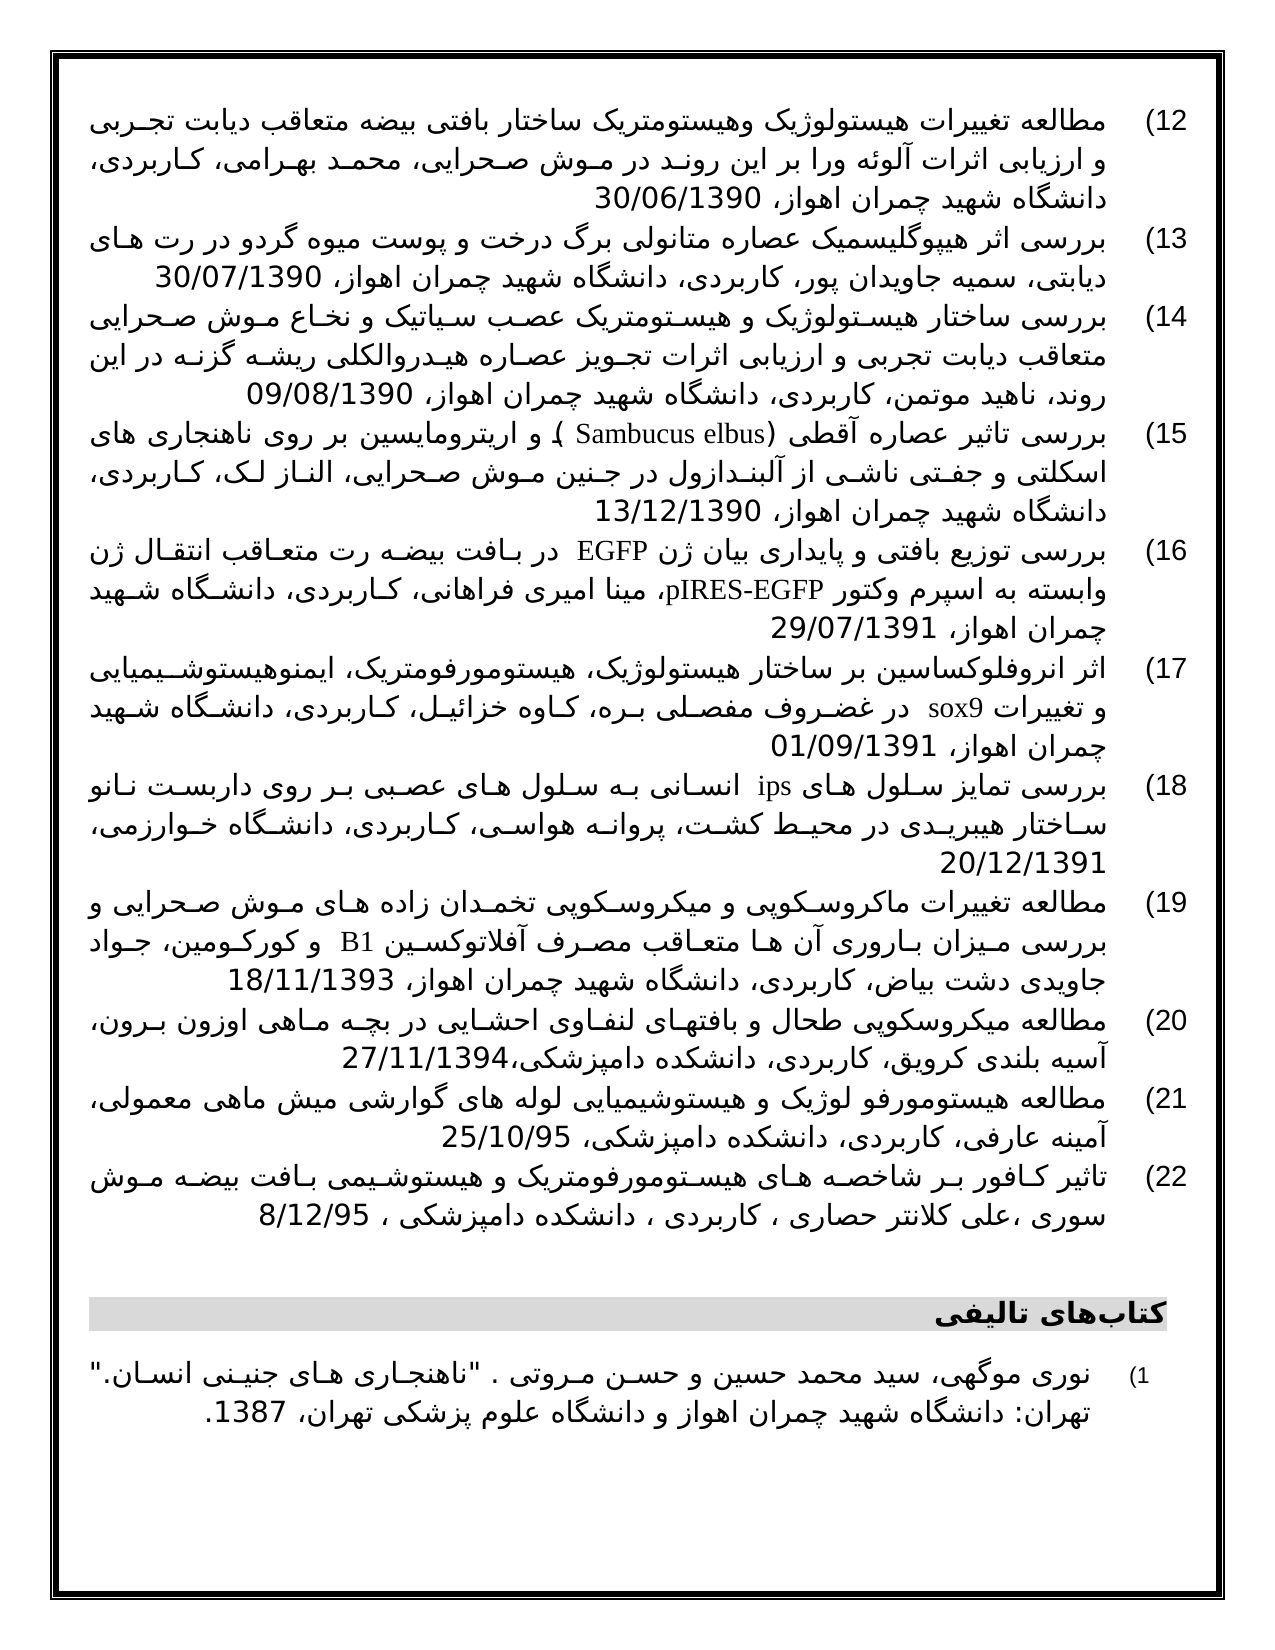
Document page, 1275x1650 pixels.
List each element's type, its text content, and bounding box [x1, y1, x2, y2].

list بررسی اثر هیپوگلیسمیک عصاره متانولی برگ درخت و پوست میوه گردو در رت های دیابتی، سمیه جاویدان پور، کاربردی، دانشگاه شهید چمران اهواز، 30/07/1390 [89, 221, 1145, 294]
list بررسی تمایز سلول های ips انسانی به سلول های عصبی بر روی داربست نانو ساختار هیبریدی در محیط کشت، پروانه هواسی، کاربردی، دانشگاه خوارزمی، 20/12/1391 [89, 768, 1145, 880]
list بررسی توزیع بافتی و پایداری بیان ژن EGFP در بافت بیضه رت متعاقب انتقال ژن وابسته به اسپرم وکتور pIRES-EGFP، مینا امیری فراهانی، کاربردی، دانشگاه شهید چمران اهواز، 29/07/1391 [89, 533, 1145, 646]
list بررسی تاثیر عصاره آقطی (Sambucus elbus ) و اریترومایسین بر روی ناهنجاری های اسکلتی و جفتی ناشی از آلبندازول در جنین موش صحرایی، الناز لک، کاربردی، دانشگاه شهید چمران اهواز، 13/12/1390 [89, 416, 1145, 528]
list بررسی ساختار هیستولوژیک و هیستومتریک عصب سیاتیک و نخاع موش صحرایی متعاقب دیابت تجربی و ارزیابی اثرات تجویز عصاره هیدروالکلی ریشه گزنه در این روند، ناهید موتمن، کاربردی، دانشگاه شهید چمران اهواز، 09/08/1390 [89, 299, 1145, 411]
list مطالعه هیستومورفو لوژیک و هیستوشیمیایی لوله های گوارشی میش ماهی معمولی، آمینه عارفی، کاربردی، دانشکده دامپزشکی، 25/10/95 [89, 1081, 1145, 1154]
list نوری موگهی، سید محمد حسین و حسن مروتی . "ناهنجاری های جنینی انسان." تهران: دانشگاه شهید چمران اهواز و دانشگاه علوم پزشکی تهران، 1387. [89, 1356, 1129, 1429]
list تاثیر کافور بر شاخصه های هیستومورفومتریک و هیستوشیمی بافت بیضه موش سوری ،علی کلانتر حصاری ، کاربردی ، دانشکده دامپزشکی ، 8/12/95 [89, 1159, 1145, 1232]
list مطالعه میکروسکوپی طحال و بافتهای لنفاوی احشایی در بچه ماهی اوزون برون، آسیه بلندی کرویق، کاربردی، دانشکده دامپزشکی،27/11/1394 [89, 1003, 1145, 1076]
list اثر انروفلوکساسین بر ساختار هیستولوژیک، هیستومورفومتریک، ایمنوهیستوشیمیایی و تغییرات sox9 در غضروف مفصلی بره، کاوه خزائیل، کاربردی، دانشگاه شهید چمران اهواز، 01/09/1391 [89, 651, 1145, 763]
list مطالعه تغییرات هیستولوژیک وهیستومتریک ساختار بافتی بیضه متعاقب دیابت تجربی و ارزیابی اثرات آلوئه ورا بر این روند در موش صحرایی، محمد بهرامی، کاربردی، دانشگاه شهید چمران اهواز، 30/06/1390 [89, 103, 1145, 216]
text کتاب‌های تالیفی [89, 1297, 1167, 1331]
list مطالعه تغییرات ماکروسکوپی و میکروسکوپی تخمدان زاده های موش صحرایی و بررسی میزان باروری آن ها متعاقب مصرف آفلاتوکسین B1 و کورکومین، جواد جاویدی دشت بیاض، کاربردی، دانشگاه شهید چمران اهواز، 18/11/1393 [89, 885, 1145, 998]
